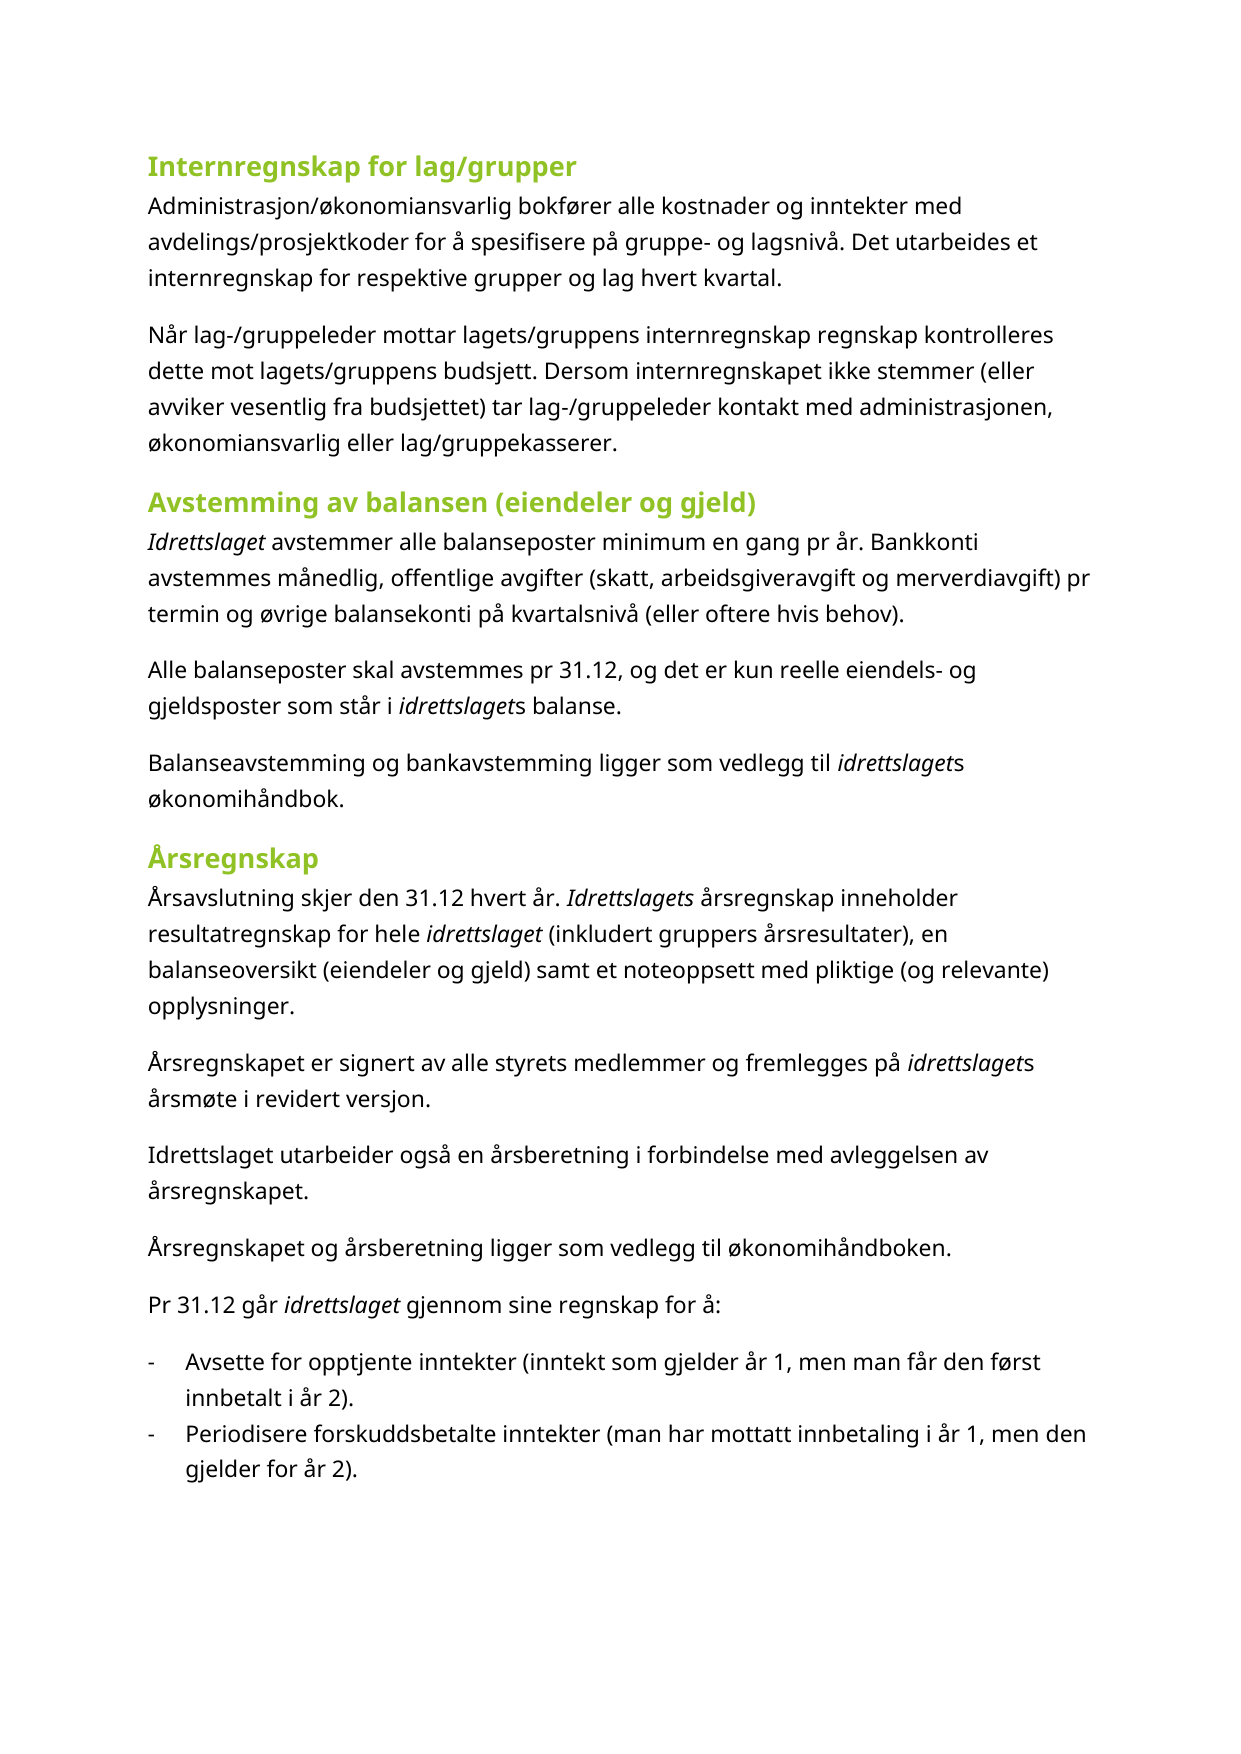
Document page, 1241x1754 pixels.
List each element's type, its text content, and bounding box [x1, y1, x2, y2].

text Årsregnskapet og årsberetning ligger som vedlegg til økonomihåndboken. [148, 1232, 1093, 1263]
list Avsette for opptjente inntekter (inntekt som gjelder år 1, men man får den først innbetalt i år 2). [148, 1346, 1093, 1413]
text Når lag-/gruppeleder mottar lagets/gruppens internregnskap regnskap kontrolleres dette mot lagets/gruppens budsjett. Dersom internregnskapet ikke stemmer (eller avviker vesentlig fra budsjettet) tar lag-/gruppeleder kontakt med administrasjonen, økonomiansvarlig eller lag/gruppekasserer. [148, 319, 1093, 458]
text Idrettslaget avstemmer alle balanseposter minimum en gang pr år. Bankkonti avstemmes månedlig, offentlige avgifter (skatt, arbeidsgiveravgift og merverdiavgift) pr termin og øvrige balansekonti på kvartalsnivå (eller oftere hvis behov). [148, 526, 1093, 629]
text Pr 31.12 går idrettslaget gjennom sine regnskap for å: [148, 1289, 1093, 1320]
text Administrasjon/økonomiansvarlig bokfører alle kostnader og inntekter med avdelings/prosjektkoder for å spesifisere på gruppe- og lagsnivå. Det utarbeides et internregnskap for respektive grupper og lag hvert kvartal. [148, 190, 1093, 293]
text Idrettslaget utarbeider også en årsberetning i forbindelse med avleggelsen av årsregnskapet. [148, 1139, 1093, 1207]
text Årsregnskapet er signert av alle styrets medlemmer og fremlegges på idrettslagets årsmøte i revidert versjon. [148, 1047, 1093, 1114]
list Periodisere forskuddsbetalte inntekter (man har mottatt innbetaling i år 1, men den gjelder for år 2). [148, 1417, 1093, 1485]
subtitle Årsregnskap [148, 840, 1093, 877]
text Alle balanseposter skal avstemmes pr 31.12, og det er kun reelle eiendels- og gjeldsposter som står i idrettslagets balanse. [148, 654, 1093, 721]
subtitle Internregnskap for lag/grupper [148, 148, 1093, 184]
text Årsavslutning skjer den 31.12 hvert år. Idrettslagets årsregnskap inneholder resultatregnskap for hele idrettslaget (inkludert gruppers årsresultater), en balanseoversikt (eiendeler og gjeld) samt et noteoppsett med pliktige (og relevante) opplysninger. [148, 882, 1093, 1021]
subtitle Avstemming av balansen (eiendeler og gjeld) [148, 483, 1093, 520]
text Balanseavstemming og bankavstemming ligger som vedlegg til idrettslagets økonomihåndbok. [148, 747, 1093, 814]
